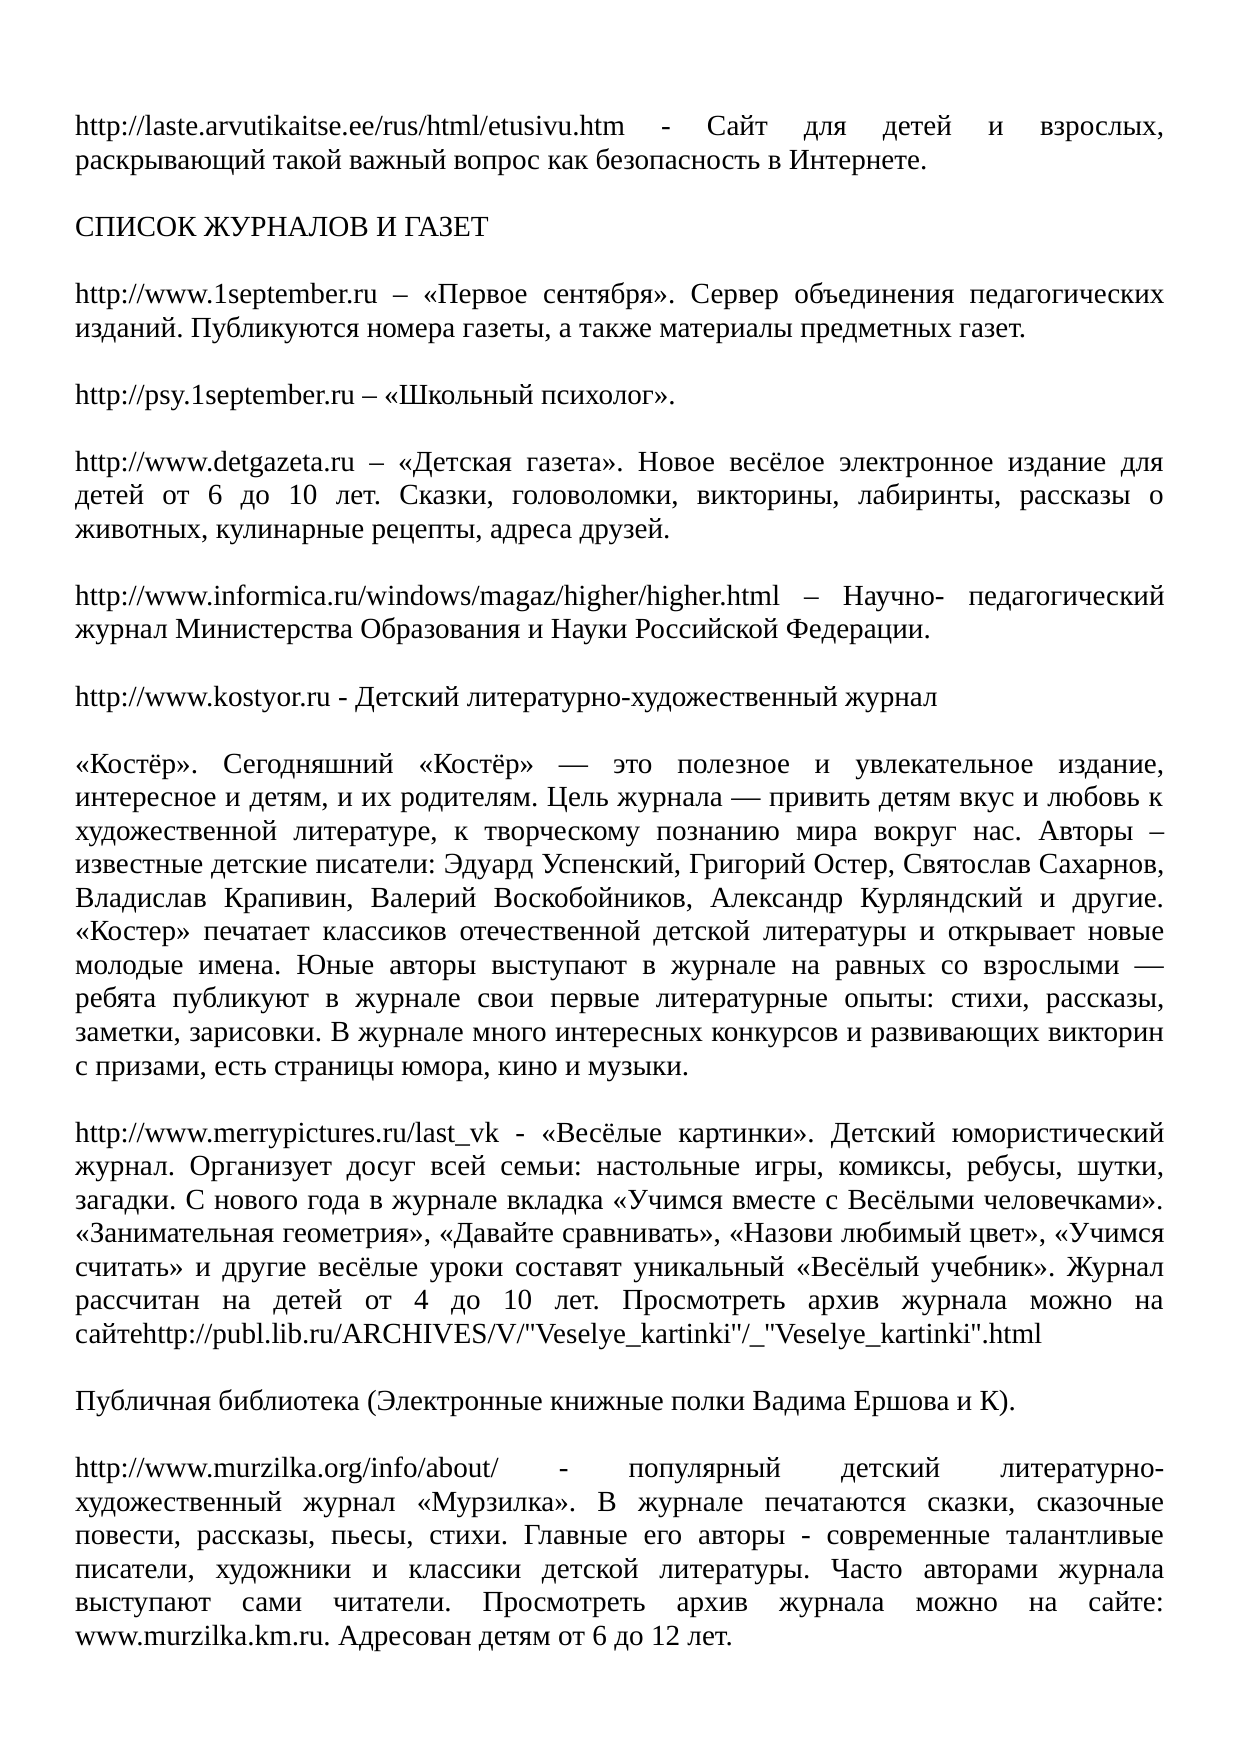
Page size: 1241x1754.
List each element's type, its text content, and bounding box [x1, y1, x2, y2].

text http://www.detgazeta.ru – «Детская газета». Новое весёлое электронное издание для детей от 6 до 10 лет. Сказки, головоломки, викторины, лабиринты, рассказы о животных, кулинарные рецепты, адреса друзей. [75, 444, 1165, 544]
text http://laste.arvutikaitse.ee/rus/html/etusivu.htm - Сайт для детей и взрослых, раскрывающий такой важный вопрос как безопасность в Интернете. [75, 108, 1165, 176]
text http://www.merrypictures.ru/last_vk - «Весёлые картинки». Детский юмористический журнал. Организует досуг всей семьи: настольные игры, комиксы, ребусы, шутки, загадки. С нового года в журнале вкладка «Учимся вместе с Весёлыми человечками». «Занимательная геометрия», «Давайте сравнивать», «Назови любимый цвет», «Учимся считать» и другие весёлые уроки составят уникальный «Весёлый учебник». Журнал рассчитан на детей от 4 до 10 лет. Просмотреть архив журнала можно на сайтеhttp://publ.lib.ru/ARCHIVES/V/''Veselye_kartinki''/_''Veselye_kartinki''.html [75, 1115, 1165, 1349]
text СПИСОК ЖУРНАЛОВ И ГАЗЕТ [75, 209, 1165, 243]
text http://psy.1september.ru – «Школьный психолог». [75, 377, 1165, 410]
text http://www.informica.ru/windows/magaz/higher/higher.html – Научно- педагогический журнал Министерства Образования и Науки Российской Федерации. [75, 578, 1165, 645]
text http://www.murzilka.org/info/about/ - популярный детский литературно- художественный журнал «Мурзилка». В журнале печатаются сказки, сказочные повести, рассказы, пьесы, стихи. Главные его авторы - современные талантливые писатели, художники и классики детской литературы. Часто авторами журнала выступают сами читатели. Просмотреть архив журнала можно на сайте: www.murzilka.km.ru. Адресован детям от 6 до 12 лет. [75, 1450, 1165, 1651]
text http://www.1september.ru – «Первое сентября». Сервер объединения педагогических изданий. Публикуются номера газеты, а также материалы предметных газет. [75, 276, 1165, 343]
text http://www.kostyor.ru - Детский литературно-художественный журнал [75, 679, 1165, 712]
text «Костёр». Сегодняшний «Костёр» — это полезное и увлекательное издание, интересное и детям, и их родителям. Цель журнала — привить детям вкус и любовь к художественной литературе, к творческому познанию мира вокруг нас. Авторы – известные детские писатели: Эдуард Успенский, Григорий Остер, Святослав Сахарнов, Владислав Крапивин, Валерий Воскобойников, Александр Курляндский и другие. «Костер» печатает классиков отечественной детской литературы и открывает новые молодые имена. Юные авторы выступают в журнале на равных со взрослыми — ребята публикуют в журнале свои первые литературные опыты: стихи, рассказы, заметки, зарисовки. В журнале много интересных конкурсов и развивающих викторин с призами, есть страницы юмора, кино и музыки. [75, 746, 1165, 1081]
text Публичная библиотека (Электронные книжные полки Вадима Ершова и К). [75, 1383, 1165, 1417]
